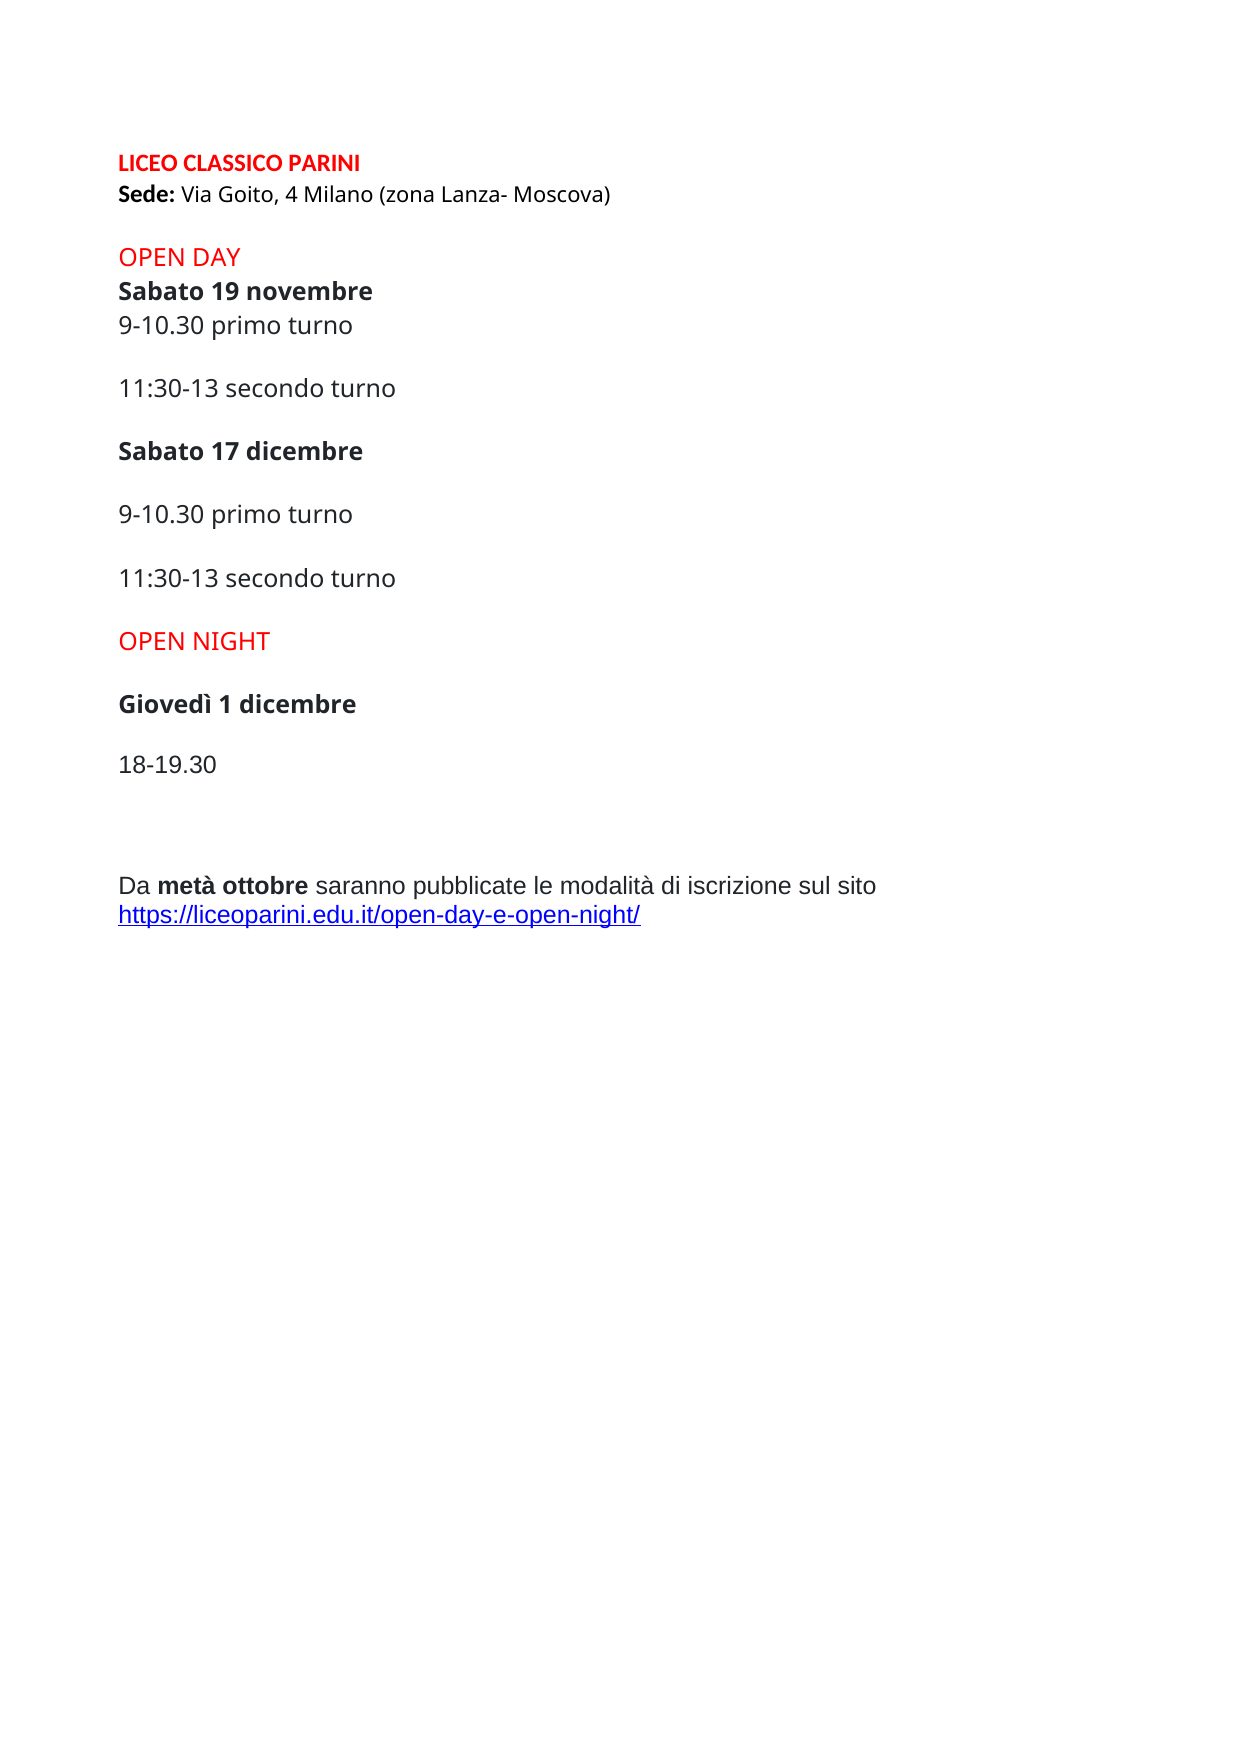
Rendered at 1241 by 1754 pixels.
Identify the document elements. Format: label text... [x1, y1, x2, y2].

text 9-10.30 primo turno [118, 497, 1122, 531]
text OPEN DAY [118, 239, 1122, 273]
text Sabato 19 novembre [118, 273, 1122, 307]
text Giovedì 1 dicembre [118, 687, 1122, 721]
text LICEO CLASSICO PARINI [118, 148, 1122, 178]
text https://liceoparini.edu.it/open-day-e-open-night/ [118, 900, 1122, 929]
text 11:30-13 secondo turno [118, 560, 1122, 594]
text Sabato 17 dicembre [118, 434, 1122, 468]
text OPEN NIGHT [118, 623, 1122, 658]
text 11:30-13 secondo turno [118, 371, 1122, 405]
text Da metà ottobre saranno pubblicate le modalità di iscrizione sul sito [118, 871, 1122, 900]
text 9-10.30 primo turno [118, 307, 1122, 341]
text 18-19.30 [118, 750, 1122, 779]
text Sede: Via Goito, 4 Milano (zona Lanza- Moscova) [118, 178, 1122, 209]
